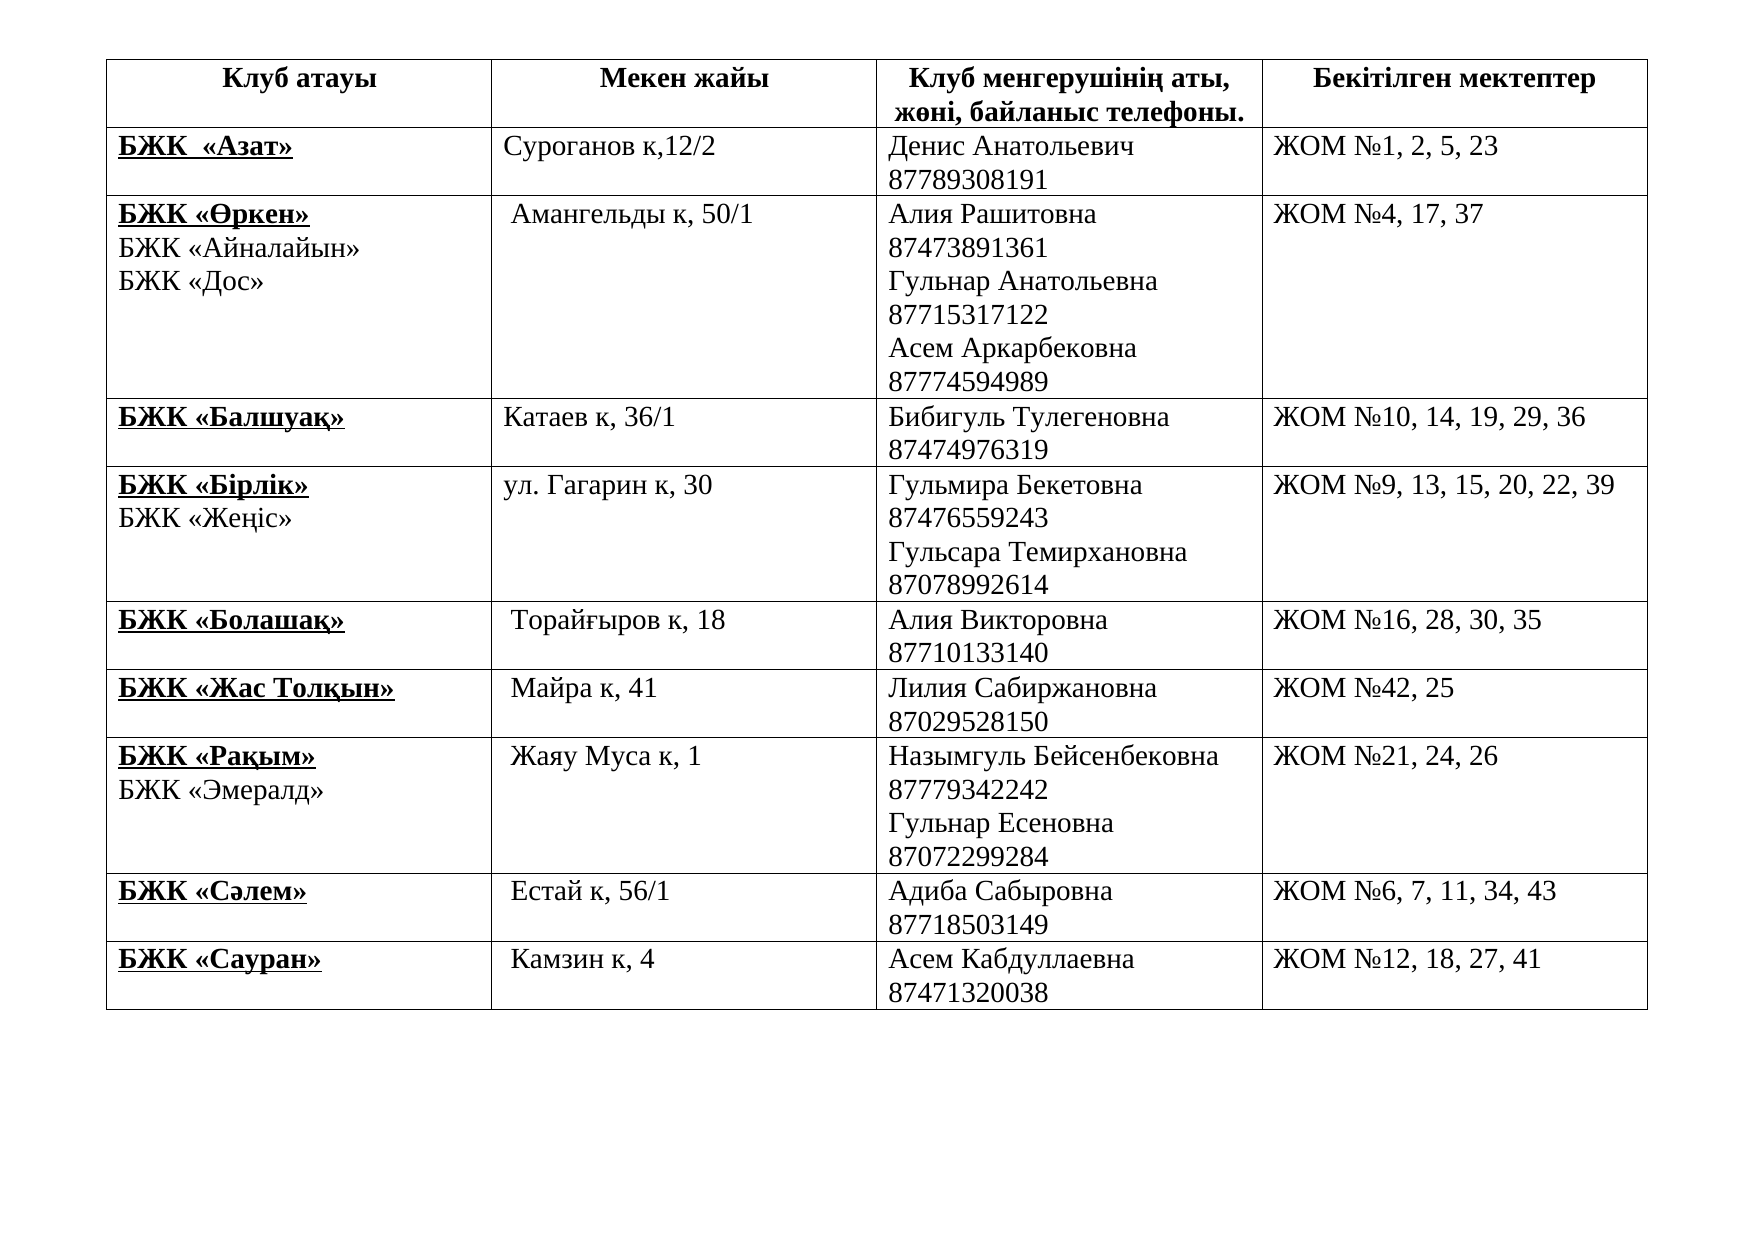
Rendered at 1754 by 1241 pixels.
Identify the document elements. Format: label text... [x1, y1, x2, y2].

table_cell Торайғыров к, 18 [492, 602, 876, 669]
table_cell БЖК «Жас Толқын» [107, 670, 491, 737]
table_cell Жаяу Муса к, 1 [492, 738, 876, 872]
table_cell Камзин к, 4 [492, 942, 876, 1009]
table_cell Майра к, 41 [492, 670, 876, 737]
table_cell ЖОМ №12, 18, 27, 41 [1263, 942, 1647, 1009]
table_cell ЖОМ №16, 28, 30, 35 [1263, 602, 1647, 669]
table_cell БЖК «Азат» [107, 128, 491, 195]
table_cell Адиба Сабыровна 87718503149 [877, 874, 1262, 941]
table_cell БЖК «Сауран» [107, 942, 491, 1009]
table_cell Гульмира Бекетовна 87476559243 Гульсара Темирхановна 87078992614 [877, 467, 1262, 601]
table_cell Катаев к, 36/1 [492, 399, 876, 466]
table_cell Назымгуль Бейсенбековна 87779342242 Гульнар Есеновна 87072299284 [877, 738, 1262, 872]
table_cell ЖОМ №10, 14, 19, 29, 36 [1263, 399, 1647, 466]
table_cell ЖОМ №1, 2, 5, 23 [1263, 128, 1647, 195]
table_cell Естай к, 56/1 [492, 874, 876, 941]
table_cell Лилия Сабиржановна 87029528150 [877, 670, 1262, 737]
table_cell ЖОМ №9, 13, 15, 20, 22, 39 [1263, 467, 1647, 601]
table_header Бекітілген мектептер [1263, 60, 1647, 127]
table_cell Алия Викторовна 87710133140 [877, 602, 1262, 669]
table_cell Суроганов к,12/2 [492, 128, 876, 195]
table_cell БЖК «Өркен» БЖК «Айналайын» БЖК «Дос» [107, 196, 491, 398]
table_cell БЖК «Сәлем» [107, 874, 491, 941]
table_cell БЖК «Бірлік» БЖК «Жеңіс» [107, 467, 491, 601]
table_cell ЖОМ №42, 25 [1263, 670, 1647, 737]
table_cell ЖОМ №6, 7, 11, 34, 43 [1263, 874, 1647, 941]
table_cell Асем Кабдуллаевна 87471320038 [877, 942, 1262, 1009]
table_cell БЖК «Балшуақ» [107, 399, 491, 466]
table_header Клуб атауы [107, 60, 491, 127]
table_header Клуб менгерушінің аты, жөні, байланыс телефоны. [877, 60, 1262, 127]
table_header Мекен жайы [492, 60, 876, 127]
table_cell Алия Рашитовна 87473891361 Гульнар Анатольевна 87715317122 Асем Аркарбековна 87774594989 [877, 196, 1262, 398]
table_cell Амангельды к, 50/1 [492, 196, 876, 398]
table_cell БЖК «Рақым» БЖК «Эмералд» [107, 738, 491, 872]
table_cell ул. Гагарин к, 30 [492, 467, 876, 601]
table_cell БЖК «Болашақ» [107, 602, 491, 669]
table_cell Денис Анатольевич 87789308191 [877, 128, 1262, 195]
table_cell ЖОМ №21, 24, 26 [1263, 738, 1647, 872]
table_cell Бибигуль Тулегеновна 87474976319 [877, 399, 1262, 466]
table_cell ЖОМ №4, 17, 37 [1263, 196, 1647, 398]
